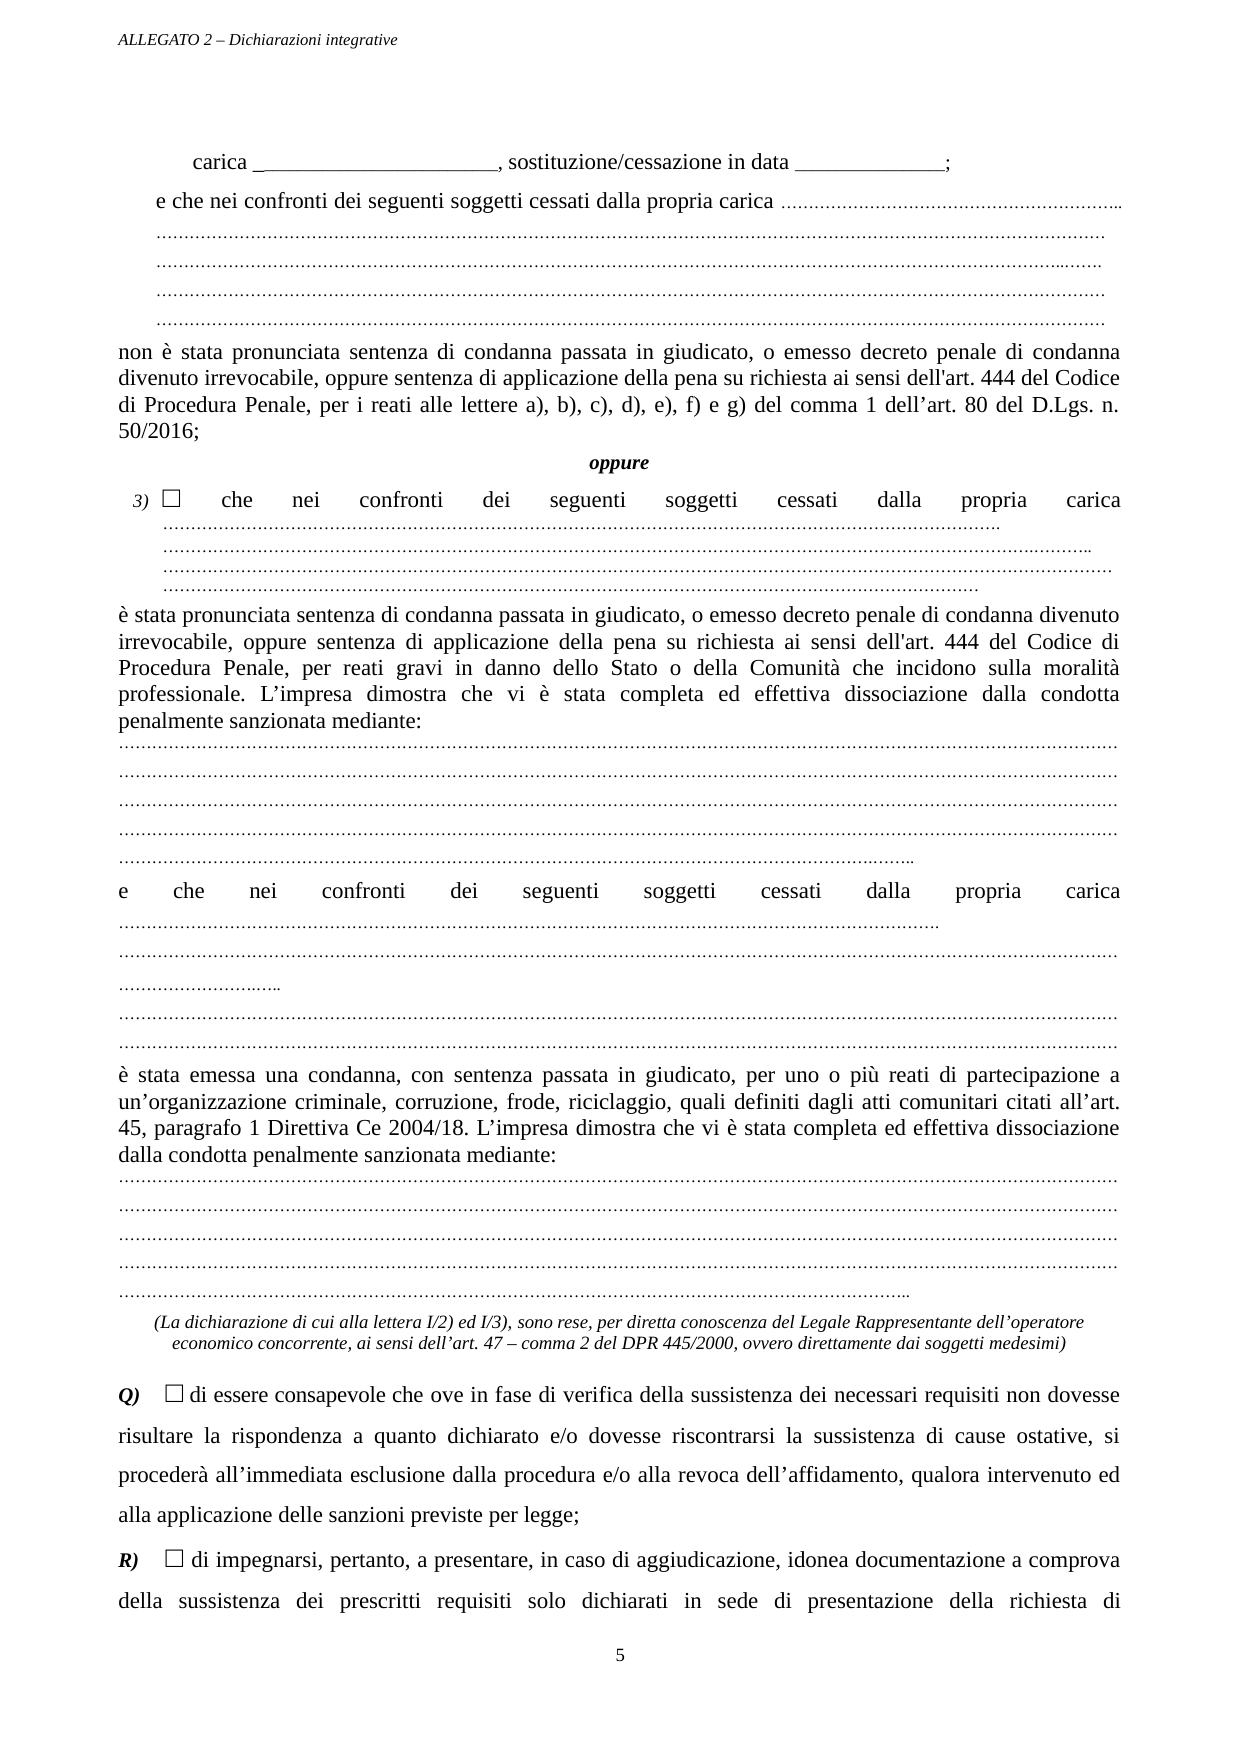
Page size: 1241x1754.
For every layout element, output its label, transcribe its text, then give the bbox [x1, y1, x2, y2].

list □ che nei confronti dei seguenti soggetti cessati dalla propria carica …………………………………………………………………………………………………………………………………….………………………………………………………………………………………………………………………………………….……….. ………………………………………………………………………………………………………………………………………………………………………………………………………………………………………………………………………………………… [133, 480, 1122, 595]
text ……………………………………………………………………………………………………………………………………………………………………………………………………………………………………………………………………………………………………………………………………………………………………………………………………………………………………………………………………………………………………………………………………………………………………………………………………………………………………………………………………………………………………………………………………………………………………………………….…….. [118, 733, 1122, 867]
text ……………………………………………………………………………………………………………………………………………………………………………………………………………………………………………………………………………………………………………… [156, 281, 1122, 328]
text e che nei confronti dei seguenti soggetti cessati dalla propria carica …………………………………………………….. ………………………………………………………………………………………………………………………………………………………………………………………………………………………………………………………………………………………………………..……. [156, 187, 1122, 271]
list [155, 148, 1122, 174]
text non è stata pronunciata sentenza di condanna passata in giudicato, o emesso decreto penale di condanna divenuto irrevocabile, oppure sentenza di applicazione della pena su richiesta ai sensi dell'art. 444 del Codice di Procedura Penale, per i reati alle lettere a), b), c), d), e), f) e g) del comma 1 dell’art. 80 del D.Lgs. n. 50/2016; [118, 338, 1122, 443]
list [118, 1541, 1122, 1613]
text oppure [118, 450, 1122, 474]
text e che nei confronti dei seguenti soggetti cessati dalla propria carica ………………………………………………………………………………………………………………………………….…………………………………………………………………………………………………………………………………………………………………………………….….. ……………………………………………………………………………………………………………………………………………………………………………………………………………………………………………………………………………………………………………………………… [118, 877, 1122, 1052]
text (La dichiarazione di cui alla lettera I/2) ed I/3), sono rese, per diretta conoscenza del Legale Rappresentante dell’operatore economico concorrente, ai sensi dell’art. 47 – comma 2 del DPR 445/2000, ovvero direttamente dai soggetti medesimi) [118, 1311, 1122, 1354]
text è stata emessa una condanna, con sentenza passata in giudicato, per uno o più reati di partecipazione a un’organizzazione criminale, corruzione, frode, riciclaggio, quali definiti dagli atti comunitari citati all’art. 45, paragrafo 1 Direttiva Ce 2004/18. L’impresa dimostra che vi è stata completa ed effettiva dissociazione dalla condotta penalmente sanzionata mediante: [118, 1062, 1122, 1167]
text è stata pronunciata sentenza di condanna passata in giudicato, o emesso decreto penale di condanna divenuto irrevocabile, oppure sentenza di applicazione della pena su richiesta ai sensi dell'art. 444 del Codice di Procedura Penale, per reati gravi in danno dello Stato o della Comunità che incidono sulla moralità professionale. L’impresa dimostra che vi è stata completa ed effettiva dissociazione dalla condotta penalmente sanzionata mediante: [118, 601, 1122, 733]
text …………………………………………………………………………………………………………………………………………………………………………………………………………………………………………………………………………………………………………………………………………………………………………………………………………………………………………………………………………………………………………………………………………………………………………………………………………………………………………………………………………………………………………………………………………………………………………………………….. [118, 1167, 1122, 1301]
list □ di essere consapevole che ove in fase di verifica della sussistenza dei necessari requisiti non dovesse risultare la rispondenza a quanto dichiarato e/o dovesse riscontrarsi la sussistenza di cause ostative, si procederà all’immediata esclusione dalla procedura e/o alla revoca dell’affidamento, qualora intervenuto ed alla applicazione delle sanzioni previste per legge; [118, 1375, 1122, 1527]
